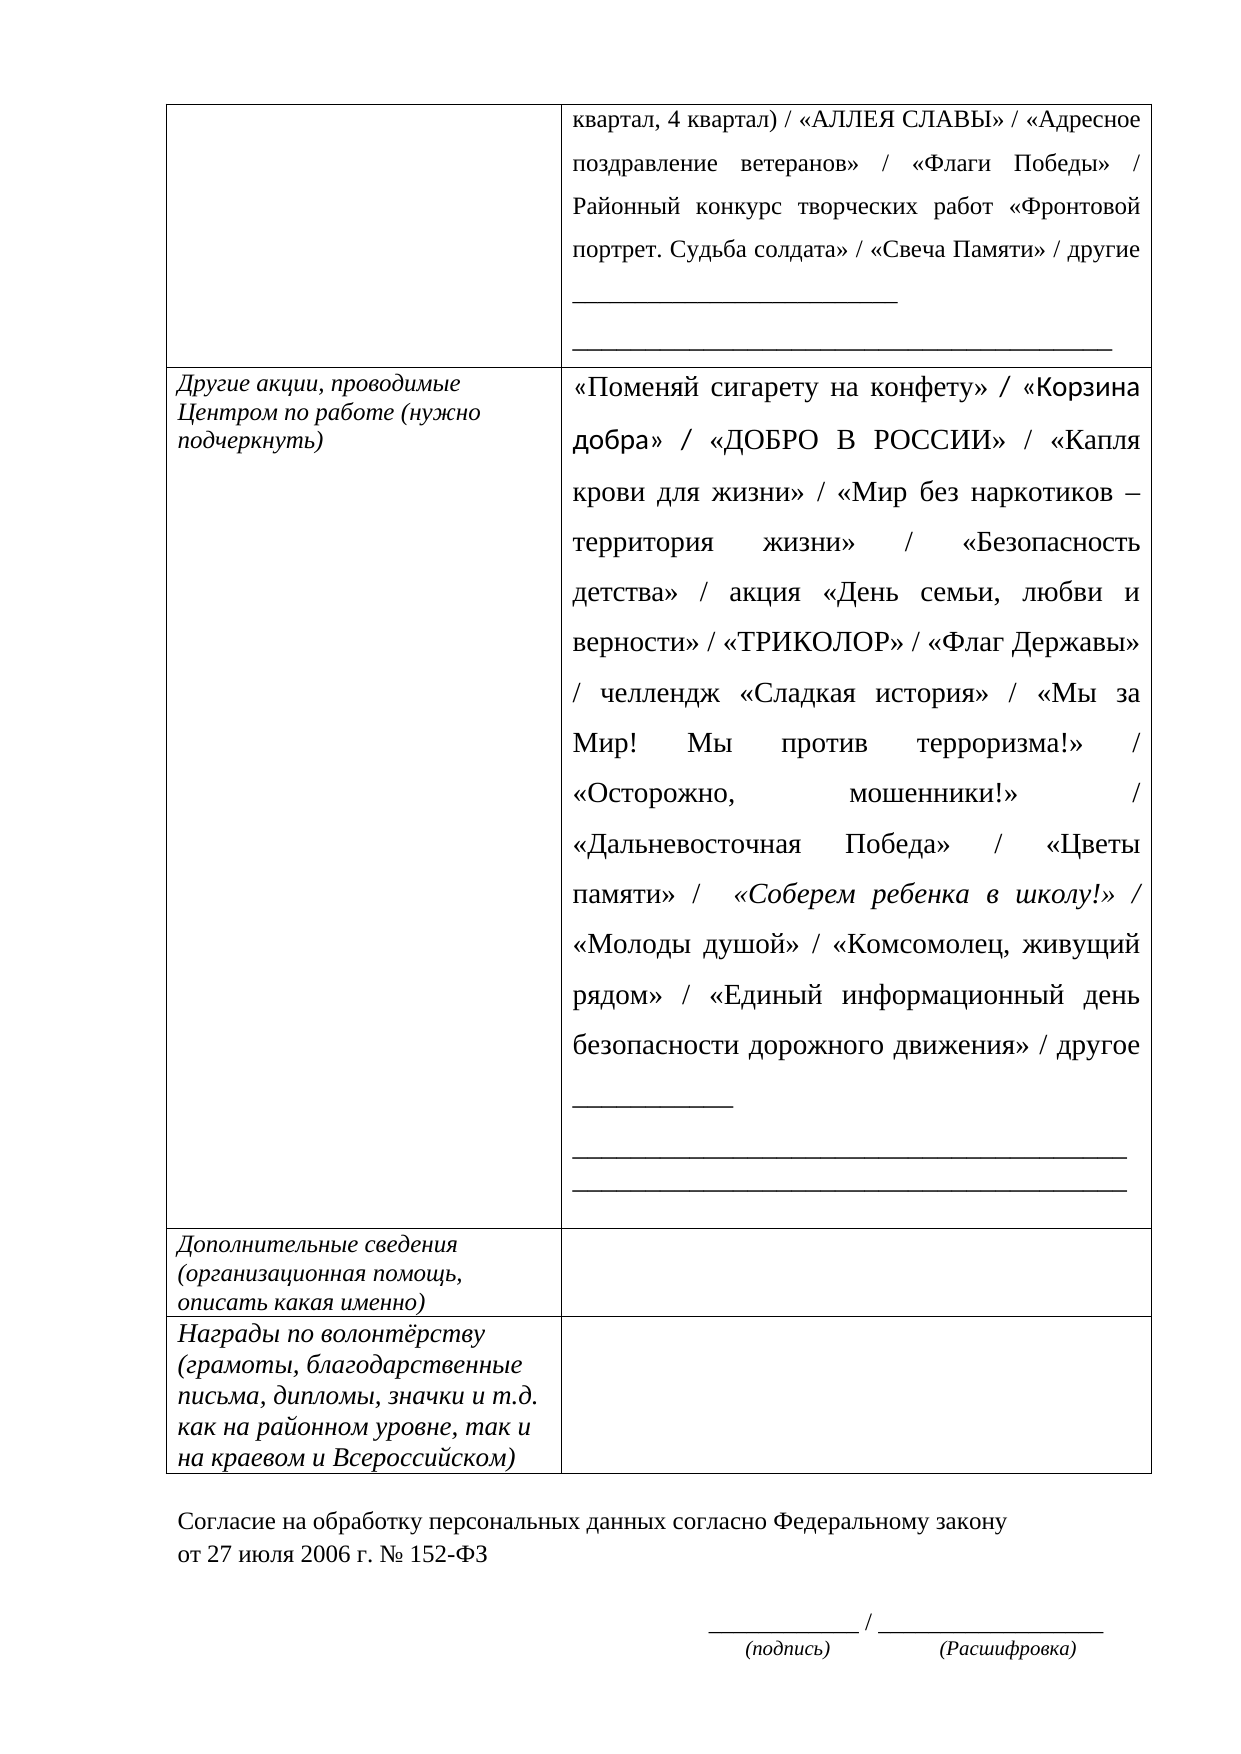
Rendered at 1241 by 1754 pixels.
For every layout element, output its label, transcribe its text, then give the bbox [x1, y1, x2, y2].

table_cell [562, 105, 1151, 367]
table_cell «Поменяй сигарету на конфету» / «Корзина добра» / «ДОБРО В РОССИИ» / «Капля крови для жизни» / «Мир без наркотиков – территория жизни» / «Безопасность детства» / акция «День семьи, любви и верности» / «ТРИКОЛОР» / «Флаг Державы» / челлендж «Сладкая история» / «Мы за Мир! Мы против терроризма!» / «Осторожно, мошенники!» / «Дальневосточная Победа» / «Цветы памяти» / «Соберем ребенка в школу!» / «Молоды душой» / «Комсомолец, живущий рядом» / «Единый информационный день безопасности дорожного движения» / другое ___________ ______________________________________ ______________________________________ [562, 368, 1151, 1228]
table_cell Награды по волонтёрству (грамоты, благодарственные письма, дипломы, значки и т.д. как на районном уровне, так и на краевом и Всероссийском) [167, 1317, 561, 1472]
text ____________ / __________________ [709, 1607, 1152, 1636]
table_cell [167, 105, 561, 367]
text от 27 июля 2006 г. № 152-ФЗ [177, 1539, 1152, 1568]
table_cell Дополнительные сведения (организационная помощь, описать какая именно) [167, 1229, 561, 1316]
table_cell [562, 1317, 1151, 1472]
text (подпись) (Расшифровка) [709, 1636, 1152, 1659]
table_cell Другие акции, проводимые Центром по работе (нужно подчеркнуть) [167, 368, 561, 1228]
table_cell [562, 1229, 1151, 1316]
text Согласие на обработку персональных данных согласно Федеральному закону [177, 1506, 1152, 1535]
